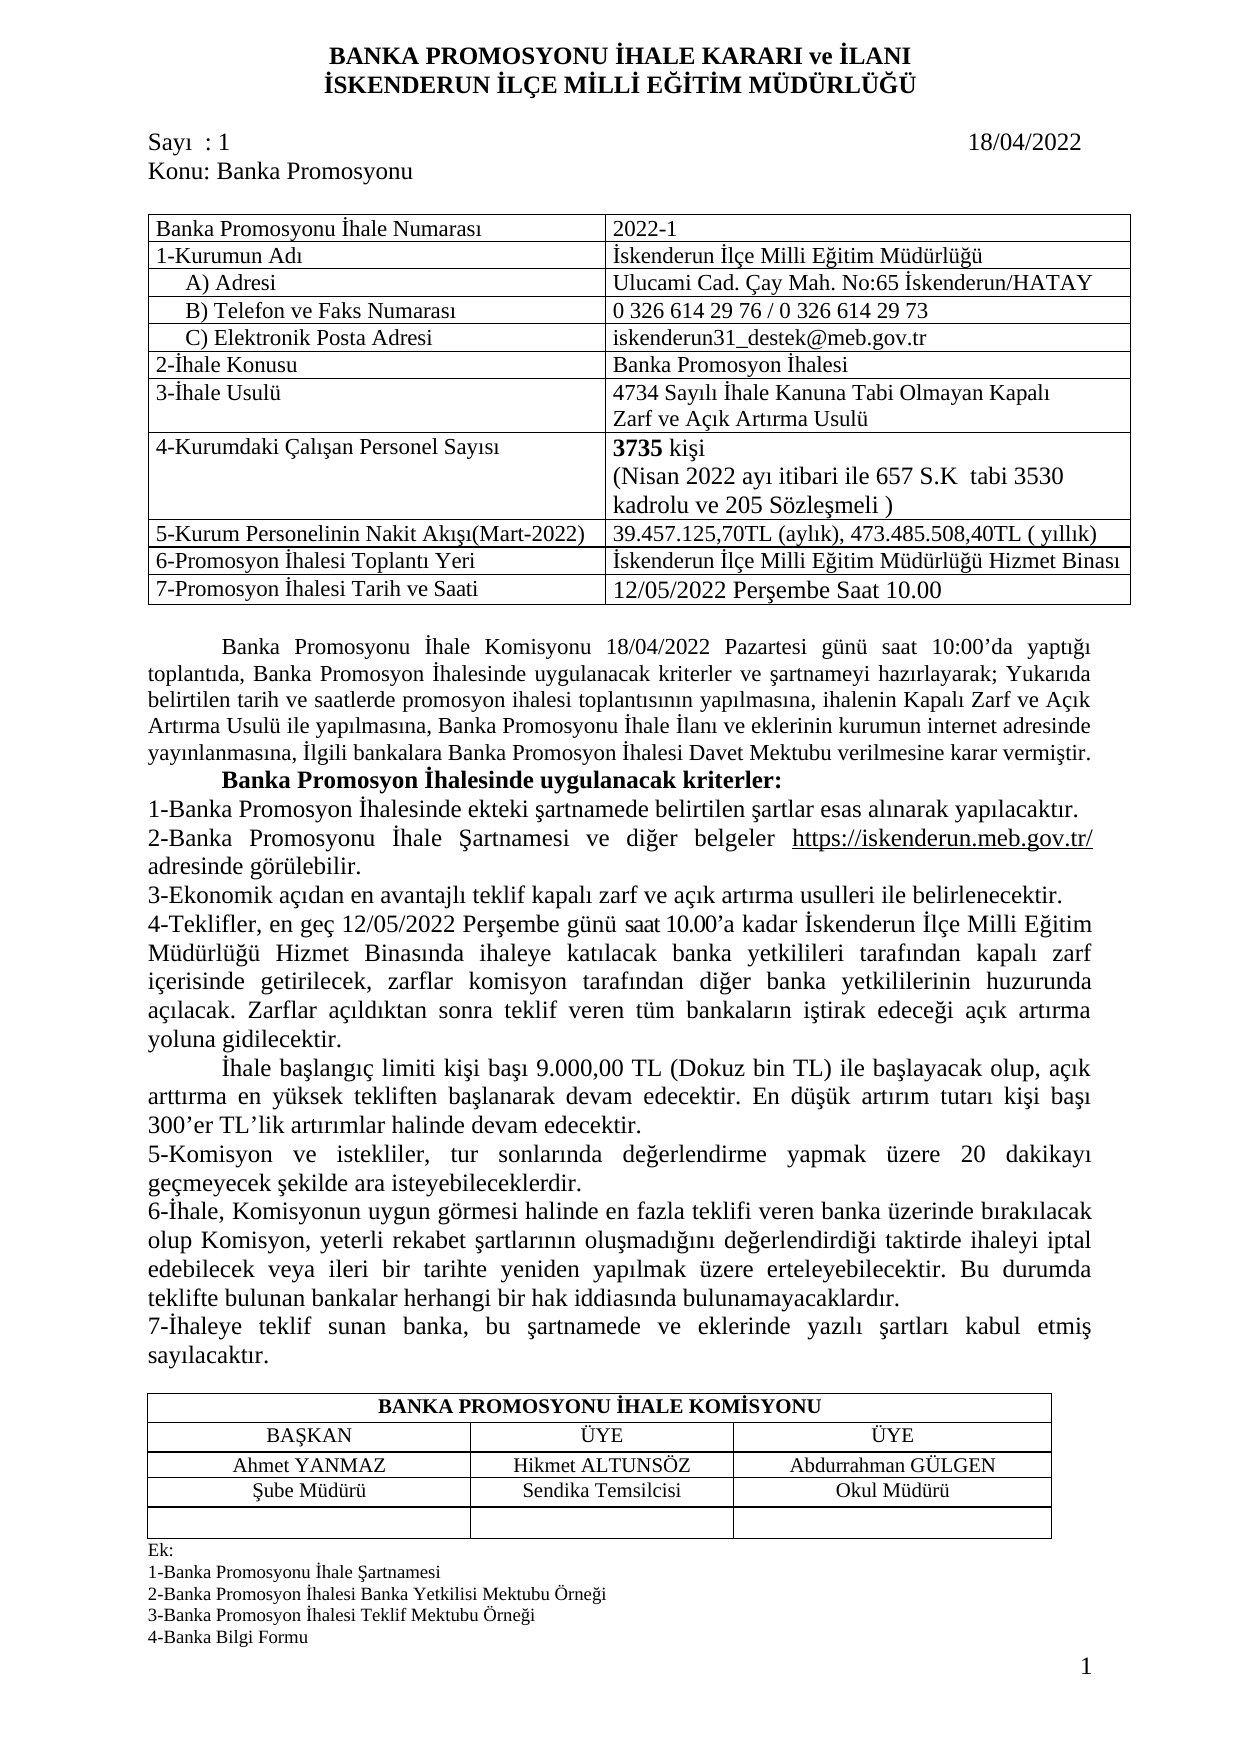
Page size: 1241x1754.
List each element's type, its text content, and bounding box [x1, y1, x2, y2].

table_cell ÜYE [471, 1423, 733, 1451]
table_cell Abdurrahman GÜLGEN [734, 1453, 1051, 1477]
table_cell 6-Promosyon İhalesi Toplantı Yeri [149, 548, 605, 574]
text Banka Promosyonu İhale Komisyonu 18/04/2022 Pazartesi günü saat 10:00’da yaptığı toplantıda, Banka Promosyon İhalesinde uygulanacak kriterler ve şartnameyi hazırlayarak; Yukarıda belirtilen tarih ve saatlerde promosyon ihalesi toplantısının yapılmasına, ihalenin Kapalı Zarf ve Açık Artırma Usulü ile yapılmasına, Banka Promosyonu İhale İlanı ve eklerinin kurumun internet adresinde yayınlanmasına, İlgili bankalara Banka Promosyon İhalesi Davet Mektubu verilmesine karar vermiştir. [148, 633, 1092, 765]
text Ek: [148, 1539, 1092, 1561]
table_cell [471, 1508, 733, 1538]
table_cell 3-İhale Usulü [149, 379, 605, 432]
table_cell C) Elektronik Posta Adresi [149, 324, 605, 351]
text 7-İhaleye teklif sunan banka, bu şartnamede ve eklerinde yazılı şartları kabul etmiş sayılacaktır. [148, 1311, 1092, 1369]
table_header Banka Promosyonu İhale Numarası [149, 215, 605, 241]
text 6-İhale, Komisyonun uygun görmesi halinde en fazla teklifi veren banka üzerinde bırakılacak olup Komisyon, yeterli rekabet şartlarının oluşmadığını değerlendirdiği taktirde ihaleyi iptal edebilecek veya ileri bir tarihte yeniden yapılmak üzere erteleyebilecektir. Bu durumda teklifte bulunan bankalar herhangi bir hak iddiasında bulunamayacaklardır. [148, 1196, 1092, 1311]
text 4-Teklifler, en geç 12/05/2022 Perşembe günü saat 10.00’a kadar İskenderun İlçe Milli Eğitim Müdürlüğü Hizmet Binasında ihaleye katılacak banka yetkilileri tarafından kapalı zarf içerisinde getirilecek, zarflar komisyon tarafından diğer banka yetkililerinin huzurunda açılacak. Zarflar açıldıktan sonra teklif veren tüm bankaların iştirak edeceği açık artırma yoluna gidilecektir. [148, 909, 1092, 1053]
table_cell Ahmet YANMAZ [148, 1453, 470, 1477]
subtitle BANKA PROMOSYONU İHALE KARARI ve İLANI [148, 41, 1092, 70]
text 1-Banka Promosyonu İhale Şartnamesi [148, 1561, 1092, 1582]
text Konu: Banka Promosyonu [148, 156, 1092, 185]
table_cell Banka Promosyon İhalesi [606, 352, 1130, 378]
subtitle İSKENDERUN İLÇE MİLLİ EĞİTİM MÜDÜRLÜĞÜ [148, 70, 1092, 99]
text Banka Promosyon İhalesinde uygulanacak kriterler: [148, 765, 1092, 794]
table_cell İskenderun İlçe Milli Eğitim Müdürlüğü Hizmet Binası [606, 548, 1130, 574]
text 2-Banka Promosyon İhalesi Banka Yetkilisi Mektubu Örneği [148, 1582, 1092, 1604]
table_cell [148, 1508, 470, 1538]
table_cell Şube Müdürü [148, 1478, 470, 1506]
text 4-Banka Bilgi Formu [148, 1626, 1092, 1647]
table_cell 4734 Sayılı İhale Kanuna Tabi Olmayan Kapalı Zarf ve Açık Artırma Usulü [606, 379, 1130, 432]
table_cell 0 326 614 29 76 / 0 326 614 29 73 [606, 297, 1130, 323]
table_cell İskenderun İlçe Milli Eğitim Müdürlüğü [606, 242, 1130, 268]
table_cell 7-Promosyon İhalesi Tarih ve Saati [149, 575, 605, 603]
table_cell [734, 1508, 1051, 1538]
table_cell Ulucami Cad. Çay Mah. No:65 İskenderun/HATAY [606, 269, 1130, 296]
table_cell BAŞKAN [148, 1423, 470, 1451]
text 5-Komisyon ve istekliler, tur sonlarında değerlendirme yapmak üzere 20 dakikayı geçmeyecek şekilde ara isteyebileceklerdir. [148, 1139, 1092, 1196]
text 3-Ekonomik açıdan en avantajlı teklif kapalı zarf ve açık artırma usulleri ile belirlenecektir. [148, 880, 1092, 909]
table_cell 3735 kişi (Nisan 2022 ayı itibari ile 657 S.K tabi 3530 kadrolu ve 205 Sözleşmeli ) [606, 433, 1130, 519]
table_cell Sendika Temsilcisi [471, 1478, 733, 1506]
table_cell B) Telefon ve Faks Numarası [149, 297, 605, 323]
table_cell 12/05/2022 Perşembe Saat 10.00 [606, 575, 1130, 603]
table_cell Okul Müdürü [734, 1478, 1051, 1506]
text 3-Banka Promosyon İhalesi Teklif Mektubu Örneği [148, 1604, 1092, 1626]
table_cell iskenderun31_destek@meb.gov.tr [606, 324, 1130, 351]
table_header 2022-1 [606, 215, 1130, 241]
table_cell 2-İhale Konusu [149, 352, 605, 378]
text Sayı : 1 18/04/2022 [148, 127, 1092, 156]
table_cell A) Adresi [149, 269, 605, 296]
table_cell 5-Kurum Personelinin Nakit Akışı(Mart-2022) [149, 520, 605, 546]
table_cell Hikmet ALTUNSÖZ [471, 1453, 733, 1477]
text 1-Banka Promosyon İhalesinde ekteki şartnamede belirtilen şartlar esas alınarak yapılacaktır. [148, 794, 1092, 823]
table_header BANKA PROMOSYONU İHALE KOMİSYONU [148, 1394, 1051, 1422]
table_cell 39.457.125,70TL (aylık), 473.485.508,40TL ( yıllık) [606, 520, 1130, 546]
text 2-Banka Promosyonu İhale Şartnamesi ve diğer belgeler https://iskenderun.meb.gov.tr/ adresinde görülebilir. [148, 823, 1092, 880]
table_cell 4-Kurumdaki Çalışan Personel Sayısı [149, 433, 605, 519]
table_cell 1-Kurumun Adı [149, 242, 605, 268]
table_cell ÜYE [734, 1423, 1051, 1451]
text İhale başlangıç limiti kişi başı 9.000,00 TL (Dokuz bin TL) ile başlayacak olup, açık arttırma en yüksek tekliften başlanarak devam edecektir. En düşük artırım tutarı kişi başı 300’er TL’lik artırımlar halinde devam edecektir. [148, 1053, 1092, 1139]
